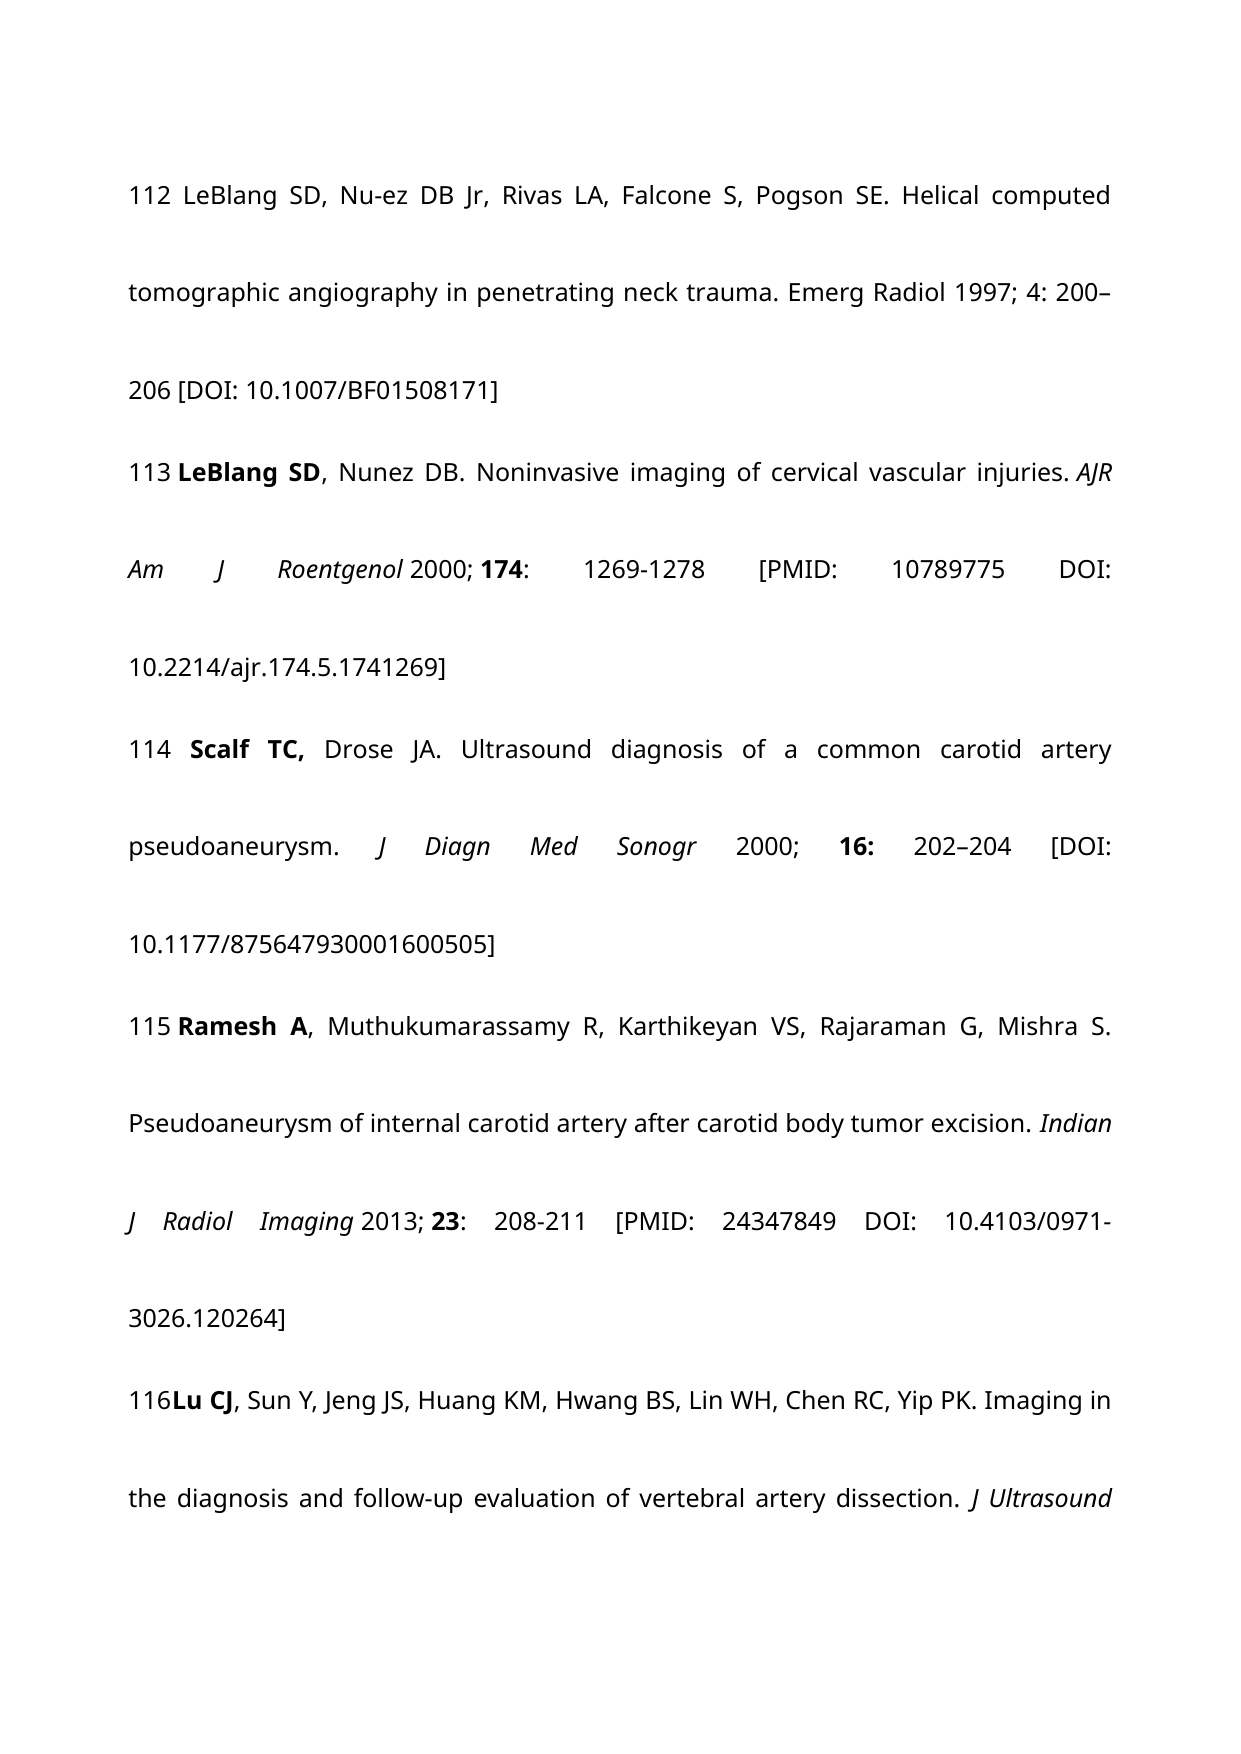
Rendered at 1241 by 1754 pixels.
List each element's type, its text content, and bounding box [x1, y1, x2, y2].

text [128, 1367, 1112, 1530]
text 113 LeBlang SD, Nunez DB. Noninvasive imaging of cervical vascular injuries. AJR Am J Roentgenol 2000; 174: 1269-1278 [PMID: 10789775 DOI: 10.2214/ajr.174.5.1741269] [128, 439, 1112, 699]
text 112 LeBlang SD, Nu-ez DB Jr, Rivas LA, Falcone S, Pogson SE. Helical computed tomographic angiography in penetrating neck trauma. Emerg Radiol 1997; 4: 200–206 [DOI: 10.1007/BF01508171] [128, 162, 1112, 422]
text 115 Ramesh A, Muthukumarassamy R, Karthikeyan VS, Rajaraman G, Mishra S. Pseudoaneurysm of internal carotid artery after carotid body tumor excision. Indian J Radiol Imaging 2013; 23: 208-211 [PMID: 24347849 DOI: 10.4103/0971-3026.120264] [128, 993, 1112, 1350]
text 114 Scalf TC, Drose JA. Ultrasound diagnosis of a common carotid artery pseudoaneurysm. J Diagn Med Sonogr 2000; 16: 202–204 [DOI: 10.1177/875647930001600505] [128, 716, 1112, 976]
